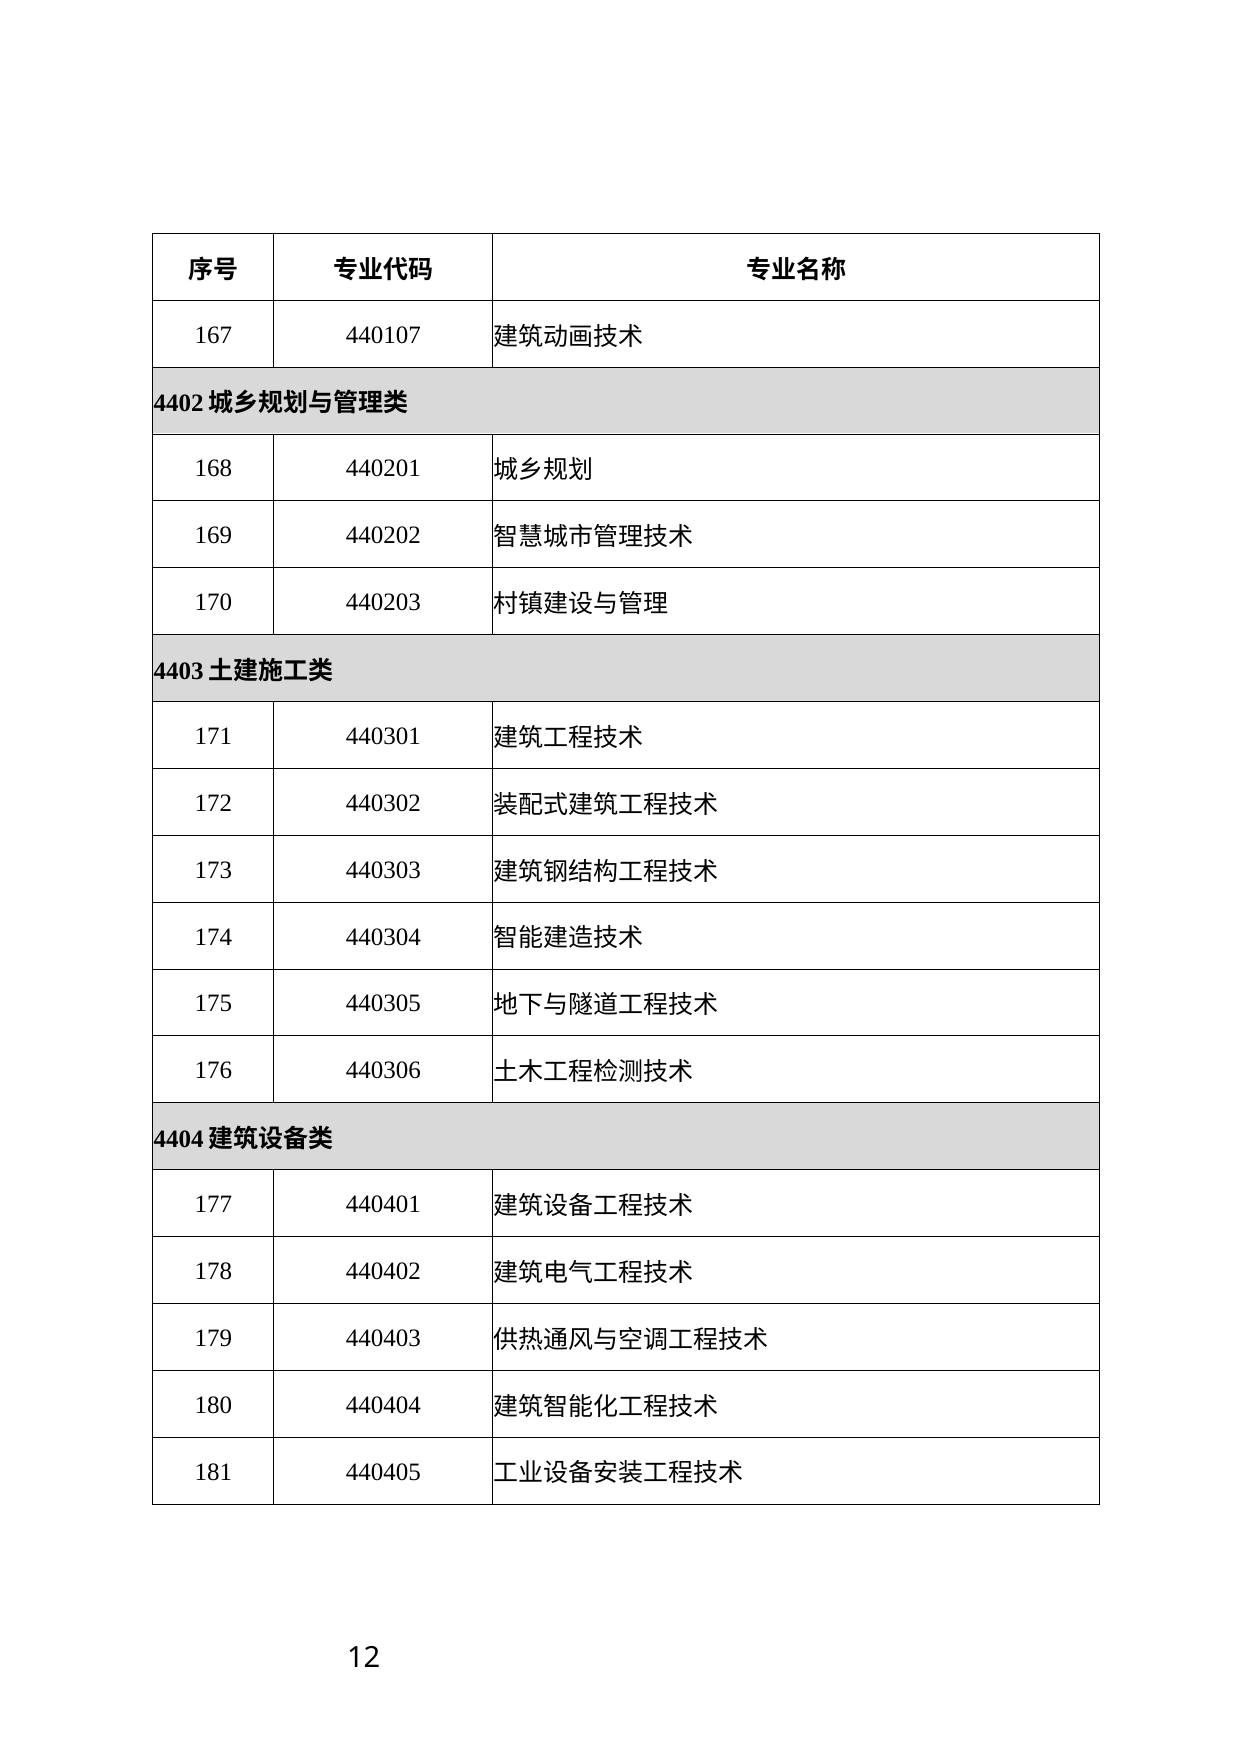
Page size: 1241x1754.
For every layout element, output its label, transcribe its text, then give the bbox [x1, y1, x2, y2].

table_cell 440401 [274, 1170, 492, 1236]
table_cell 175 [153, 970, 273, 1035]
table_cell 地下与隧道工程技术 [493, 970, 1099, 1035]
table_cell 172 [153, 769, 273, 835]
table_cell 建筑智能化工程技术 [493, 1371, 1099, 1437]
table_cell 440203 [274, 568, 492, 634]
table_cell 4404建筑设备类 [153, 1103, 1099, 1169]
table_cell 171 [153, 702, 273, 768]
table_cell 4403土建施工类 [153, 635, 1099, 701]
table_cell 174 [153, 903, 273, 968]
table_cell 440402 [274, 1237, 492, 1303]
table_header 专业名称 [493, 234, 1099, 300]
table_cell 177 [153, 1170, 273, 1236]
table_cell 176 [153, 1036, 273, 1102]
table_cell 4402城乡规划与管理类 [153, 368, 1099, 433]
table_cell 440403 [274, 1304, 492, 1370]
table_cell 170 [153, 568, 273, 634]
table_cell 供热通风与空调工程技术 [493, 1304, 1099, 1370]
table_cell 建筑钢结构工程技术 [493, 836, 1099, 902]
table_cell 180 [153, 1371, 273, 1437]
table_cell 440404 [274, 1371, 492, 1437]
table_cell 169 [153, 501, 273, 567]
table_cell 440202 [274, 501, 492, 567]
table_header 序号 [153, 234, 273, 300]
table_cell 167 [153, 301, 273, 367]
table_cell 173 [153, 836, 273, 902]
table_cell 智能建造技术 [493, 903, 1099, 968]
table_cell 建筑动画技术 [493, 301, 1099, 367]
table_cell 440405 [274, 1438, 492, 1503]
table_cell 168 [153, 435, 273, 500]
table_cell 装配式建筑工程技术 [493, 769, 1099, 835]
table_cell 181 [153, 1438, 273, 1503]
table_cell 440304 [274, 903, 492, 968]
table_cell 440201 [274, 435, 492, 500]
table_cell 179 [153, 1304, 273, 1370]
table_cell 土木工程检测技术 [493, 1036, 1099, 1102]
table_cell 440302 [274, 769, 492, 835]
table_cell 440306 [274, 1036, 492, 1102]
table_cell 440303 [274, 836, 492, 902]
table_header 专业代码 [274, 234, 492, 300]
table_cell 工业设备安装工程技术 [493, 1438, 1099, 1503]
table_cell 178 [153, 1237, 273, 1303]
table_cell 建筑电气工程技术 [493, 1237, 1099, 1303]
table_cell 城乡规划 [493, 435, 1099, 500]
table_cell 440305 [274, 970, 492, 1035]
table_cell 村镇建设与管理 [493, 568, 1099, 634]
table_cell 建筑工程技术 [493, 702, 1099, 768]
table_cell 智慧城市管理技术 [493, 501, 1099, 567]
table_cell 建筑设备工程技术 [493, 1170, 1099, 1236]
table_cell 440107 [274, 301, 492, 367]
table_cell 440301 [274, 702, 492, 768]
